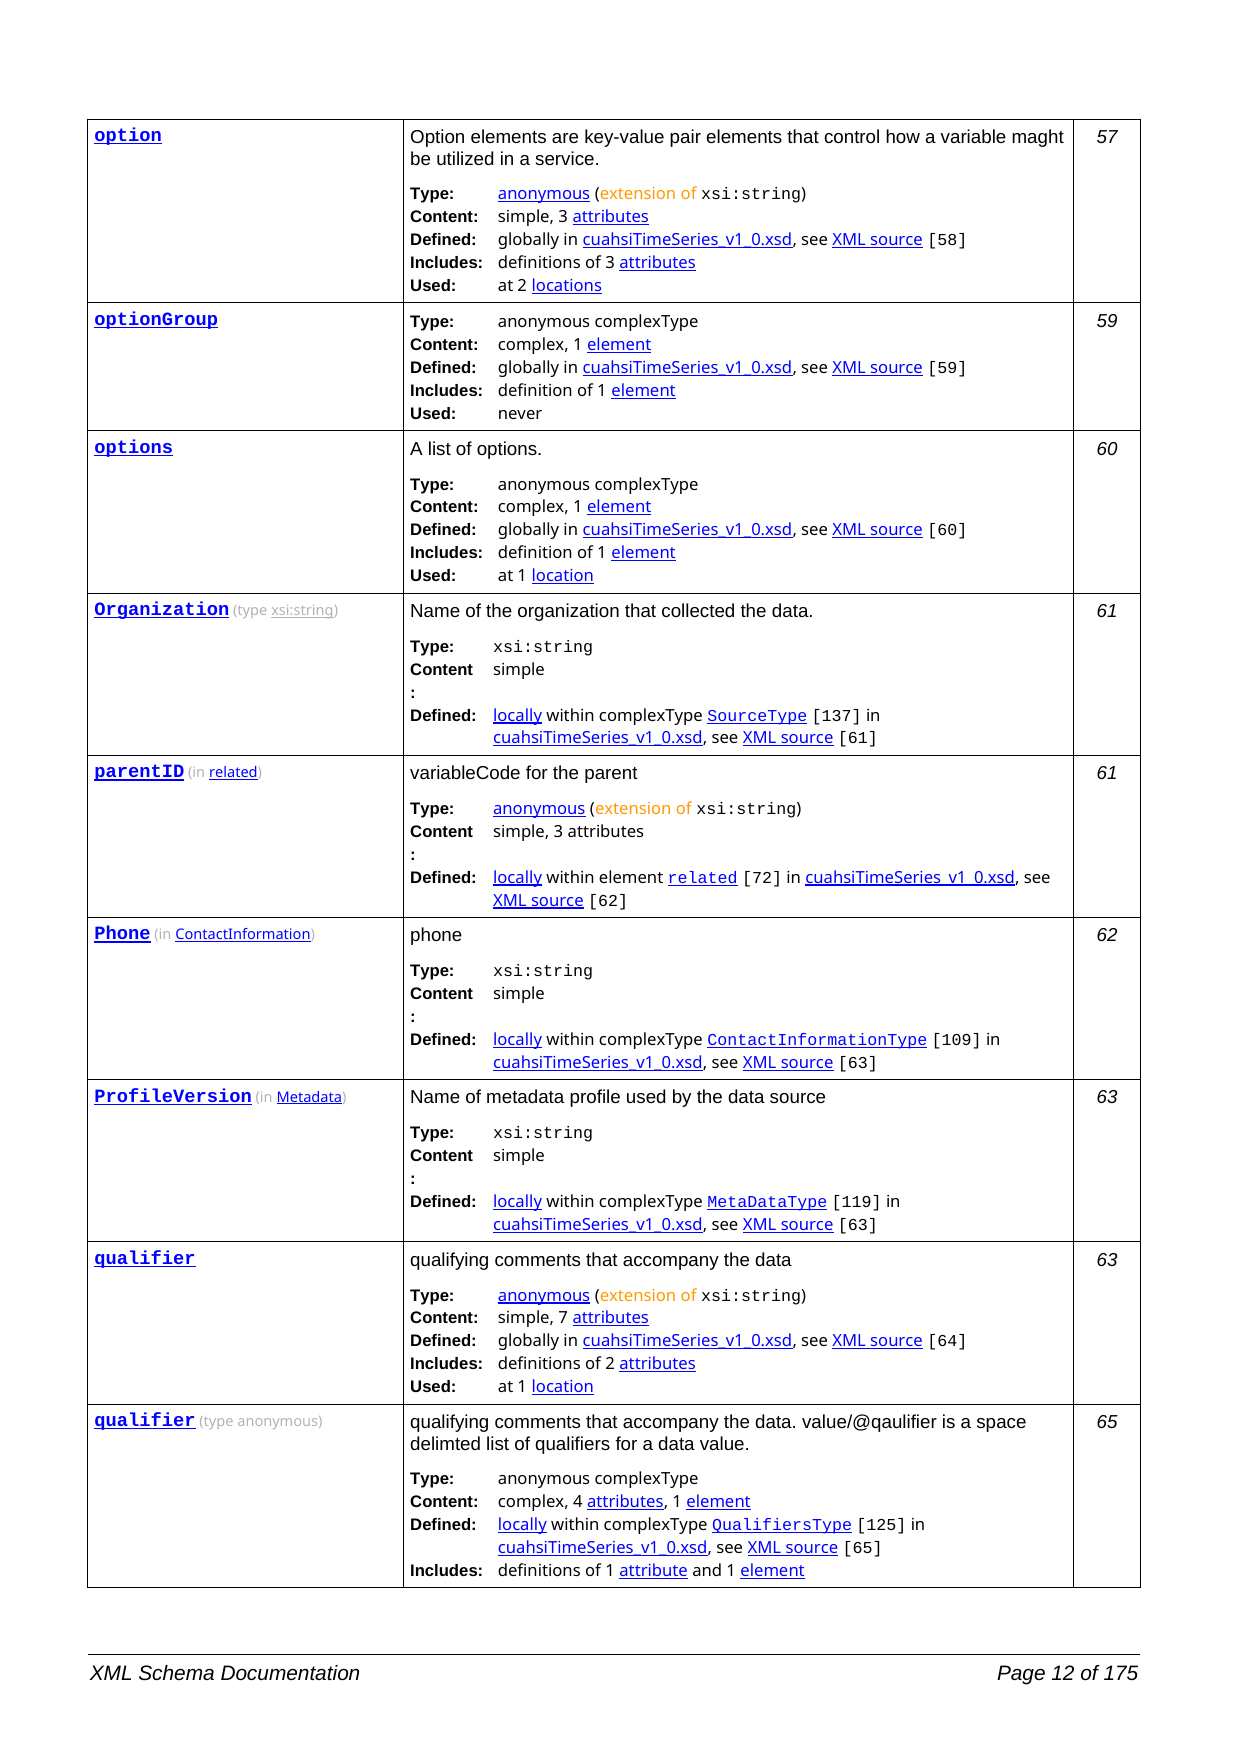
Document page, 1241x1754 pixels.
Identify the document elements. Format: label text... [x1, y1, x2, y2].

table_cell option [88, 120, 403, 302]
table_cell Name of the organization that collected the data. [404, 594, 1073, 755]
table_cell A list of options. [404, 431, 1073, 592]
table_cell qualifying comments that accompany the data [404, 1242, 1073, 1403]
table_cell [404, 303, 1073, 430]
table_cell ProfileVersion (in Metadata) [88, 1080, 403, 1241]
table_cell 53 [1074, 120, 1140, 302]
table_cell qualifier [88, 1242, 403, 1403]
table_cell 57 [1074, 918, 1140, 1079]
table_cell parentID (in related) [88, 756, 403, 917]
table_cell 58 [1074, 1242, 1140, 1403]
table_cell optionGroup [88, 303, 403, 430]
table_cell Name of metadata profile used by the data source [404, 1080, 1073, 1241]
table_cell Organization (type xsi:string) [88, 594, 403, 755]
table_cell Phone (in ContactInformation) [88, 918, 403, 1079]
table_cell phone [404, 918, 1073, 1079]
table_cell Option elements are key-value pair elements that control how a variable maght be utilized in a service. [404, 120, 1073, 302]
table_cell 60 [1074, 1405, 1140, 1587]
table_cell variableCode for the parent [404, 756, 1073, 917]
table_cell 56 [1074, 594, 1140, 755]
table_cell qualifying comments that accompany the data. value/@qaulifier is a space delimted list of qualifiers for a data value. [404, 1405, 1073, 1587]
table_cell qualifier (type anonymous) [88, 1405, 403, 1587]
table_cell 58 [1074, 1080, 1140, 1241]
table_cell 54 [1074, 303, 1140, 430]
table_cell options [88, 431, 403, 592]
table_cell 57 [1074, 756, 1140, 917]
table_cell 55 [1074, 431, 1140, 592]
